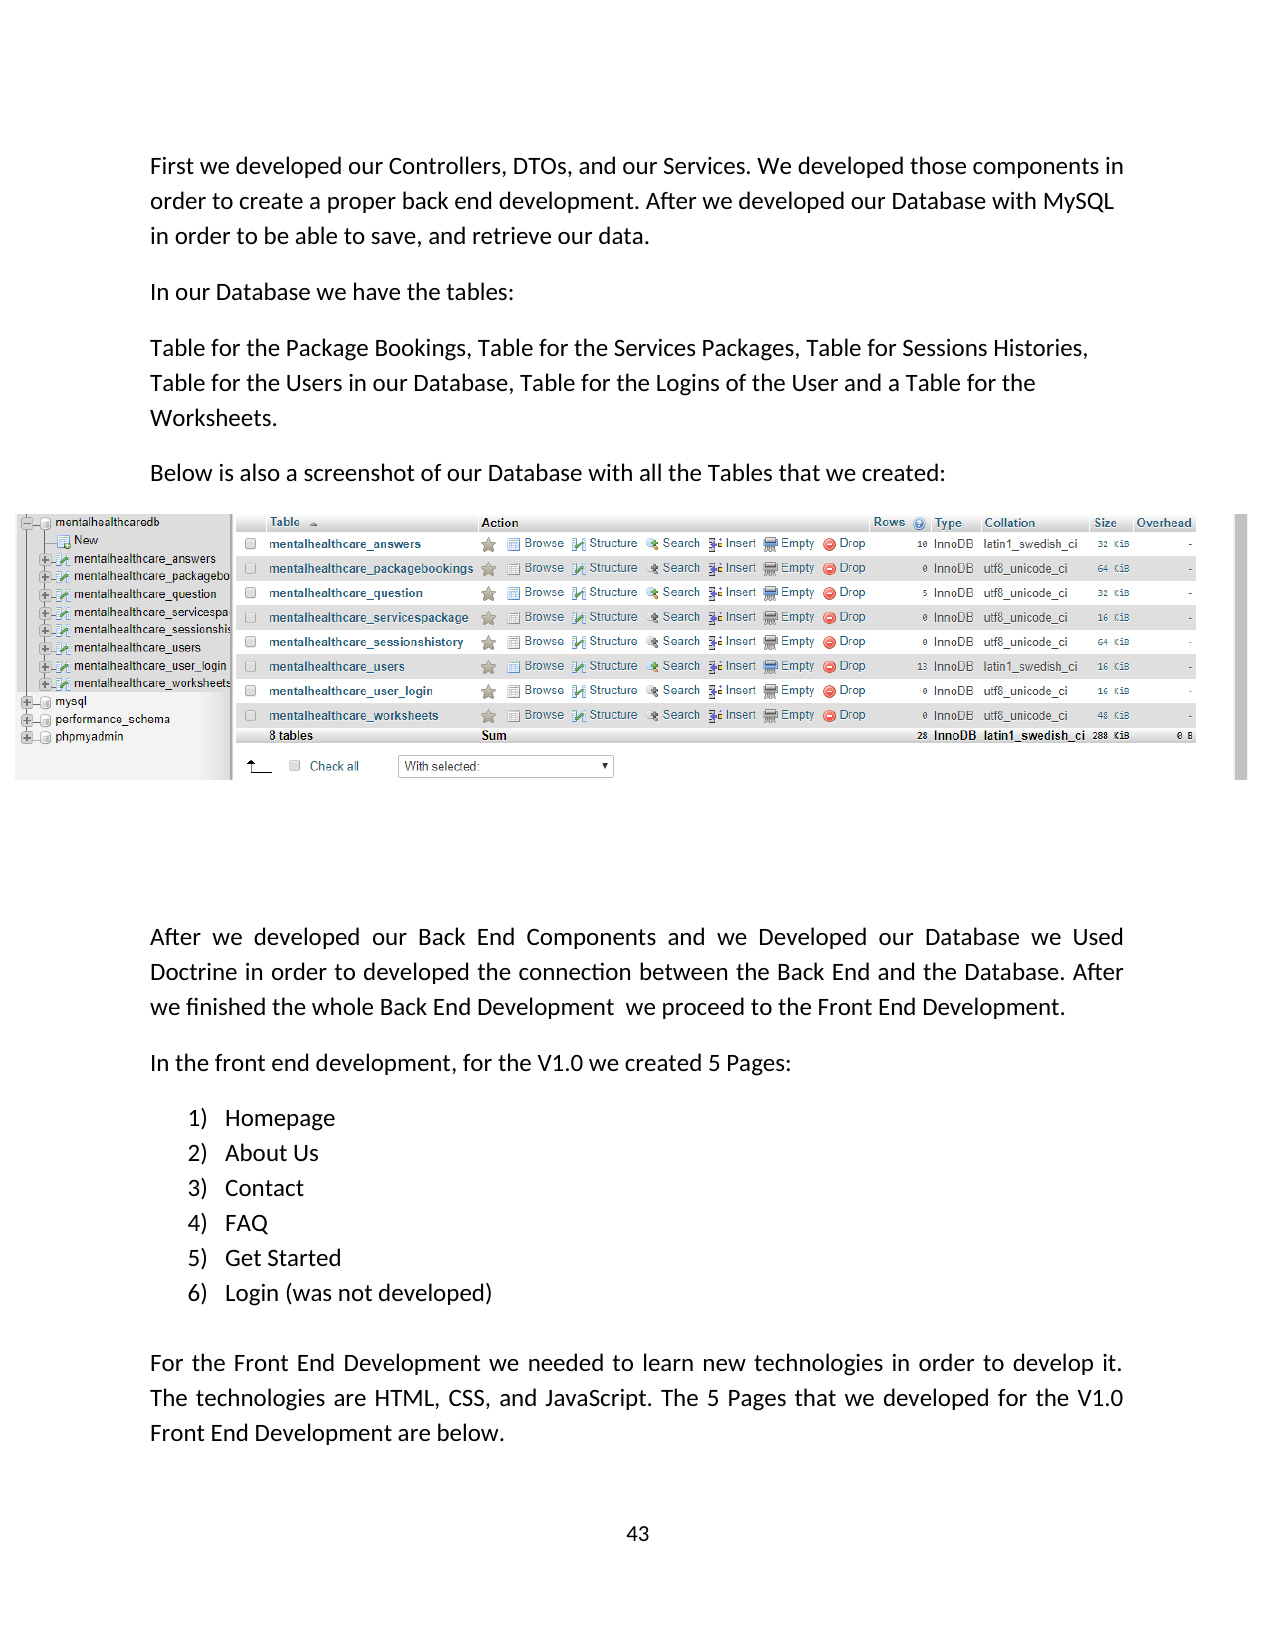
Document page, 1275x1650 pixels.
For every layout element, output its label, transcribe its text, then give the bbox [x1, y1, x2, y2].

list About Us [187, 1137, 1125, 1168]
list Contact [187, 1172, 1125, 1203]
list For the Front End Development we needed to learn new technologies in order to develop it. The technologies are HTML, CSS, and JavaScript. The 5 Pages that we developed for the V1.0 Front End Development are below. [150, 1347, 1125, 1448]
text Table for the Package Bookings, Table for the Services Packages, Table for Sessions Histories, Table for the Users in our Database, Table for the Logins of the User and a Table for the Worksheets. [150, 332, 1125, 432]
list FAQ [187, 1207, 1125, 1238]
list Homepage [187, 1102, 1125, 1133]
list Get Started [187, 1242, 1125, 1273]
list Login (was not developed) [187, 1277, 1125, 1308]
picture [14, 514, 1248, 780]
text Below is also a screenshot of our Database with all the Tables that we created: [150, 457, 1125, 488]
text First we developed our Controllers, DTOs, and our Services. We developed those components in order to create a proper back end development. After we developed our Database with MySQL in order to be able to save, and retrieve our data. [150, 150, 1125, 251]
text In our Database we have the tables: [150, 276, 1125, 306]
text In the front end development, for the V1.0 we created 5 Pages: [150, 1047, 1125, 1077]
text After we developed our Back End Components and we Developed our Database we Used Doctrine in order to developed the connection between the Back End and the Database. After we finished the whole Back End Development we proceed to the Front End Development. [150, 921, 1125, 1021]
